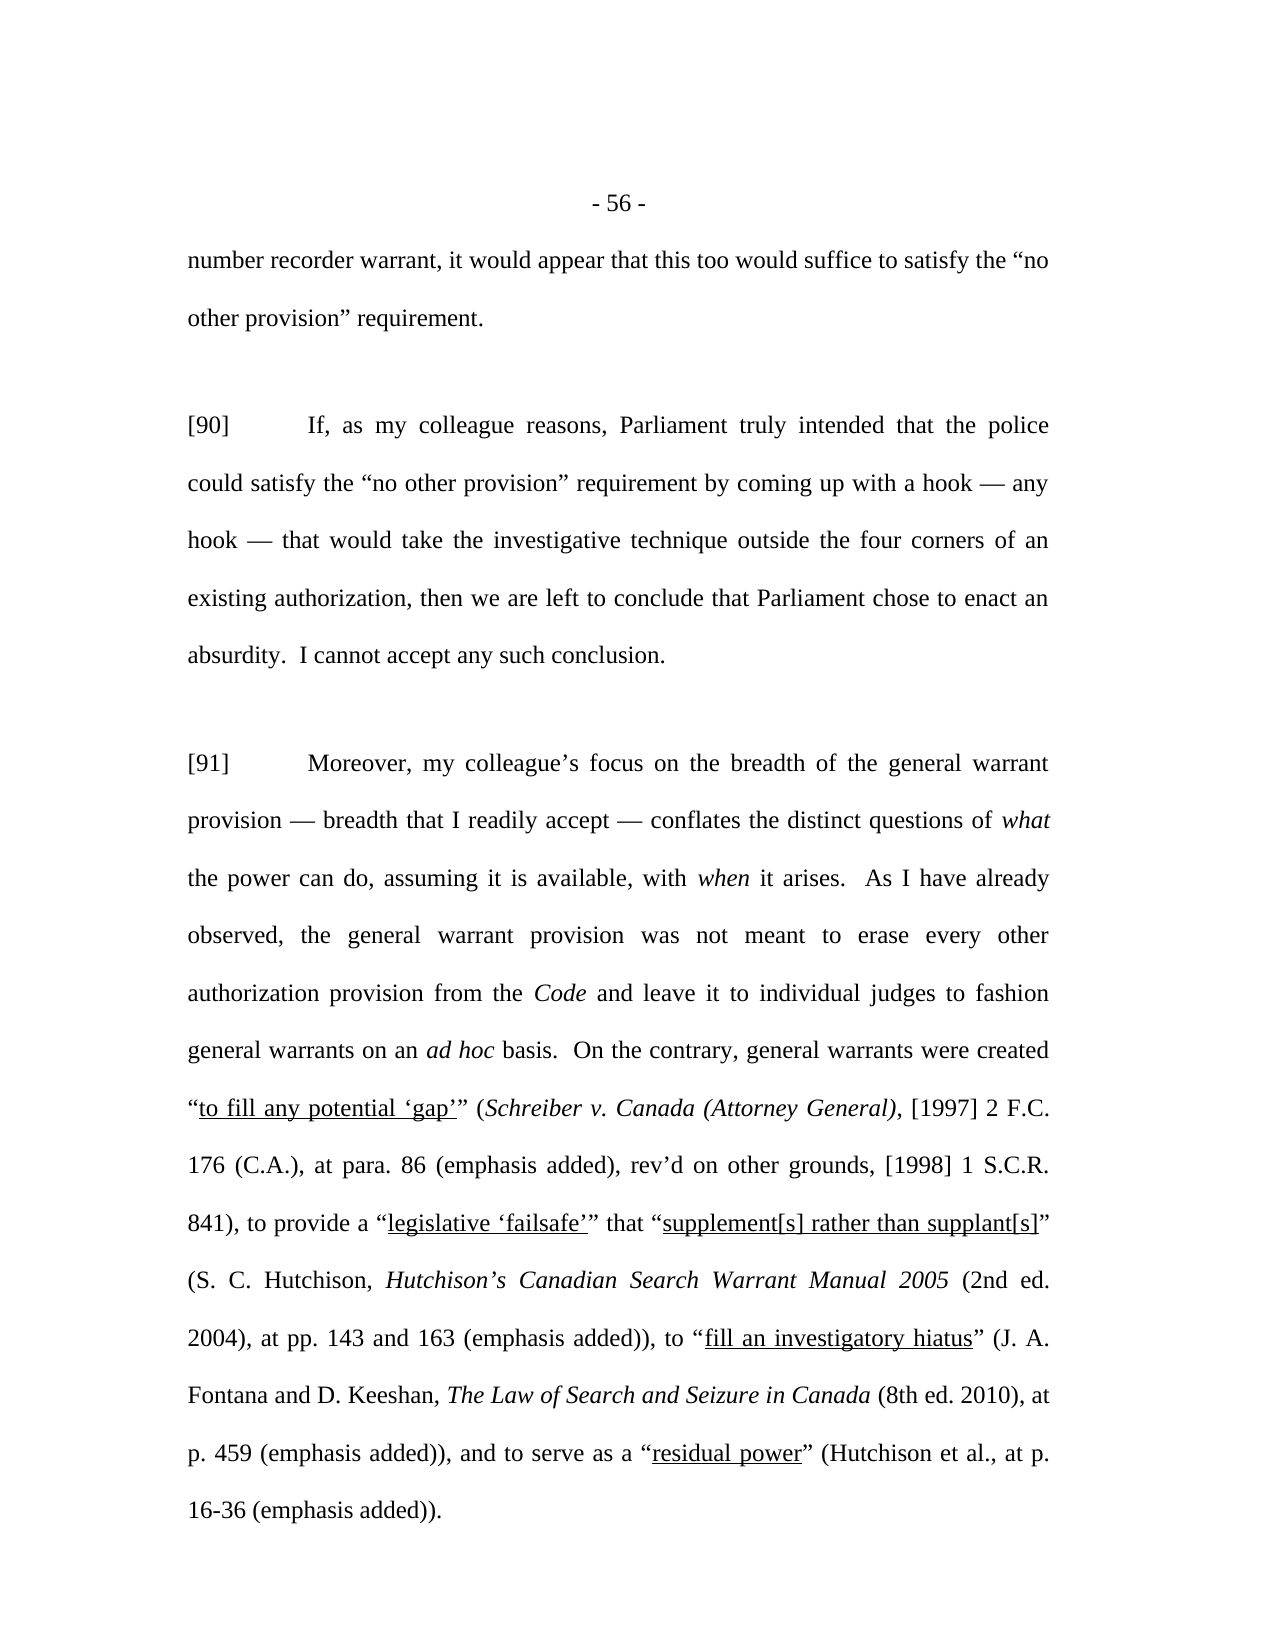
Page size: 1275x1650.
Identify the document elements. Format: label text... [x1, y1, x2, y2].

text Moreover, my colleague’s focus on the breadth of the general warrant provision — breadth that I readily accept — conflates the distinct questions of what the power can do, assuming it is available, with when it arises. As I have already observed, the general warrant provision was not meant to erase every other authorization provision from the Code and leave it to individual judges to fashion general warrants on an ad hoc basis. On the contrary, general warrants were created “to fill any potential ‘gap’” (Schreiber v. Canada (Attorney General), [1997] 2 F.C. 176 (C.A.), at para. 86 (emphasis added), rev’d on other grounds, [1998] 1 S.C.R. 841), to provide a “legislative ‘failsafe’” that “supplement[s] rather than supplant[s]” (S. C. Hutchison, Hutchison’s Canadian Search Warrant Manual 2005 (2nd ed. 2004), at pp. 143 and 163 (emphasis added)), to “fill an investigatory hiatus” (J. A. Fontana and D. Keeshan, The Law of Search and Seizure in Canada (8th ed. 2010), at p. 459 (emphasis added)), and to serve as a “residual power” (Hutchison et al., at p. 16-36 (emphasis added)). [187, 748, 1050, 1524]
text If, as my colleague reasons, Parliament truly intended that the police could satisfy the “no other provision” requirement by coming up with a hook — any hook — that would take the investigative technique outside the four corners of an existing authorization, then we are left to conclude that Parliament chose to enact an absurdity. I cannot accept any such conclusion. [187, 410, 1050, 669]
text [187, 245, 1050, 331]
